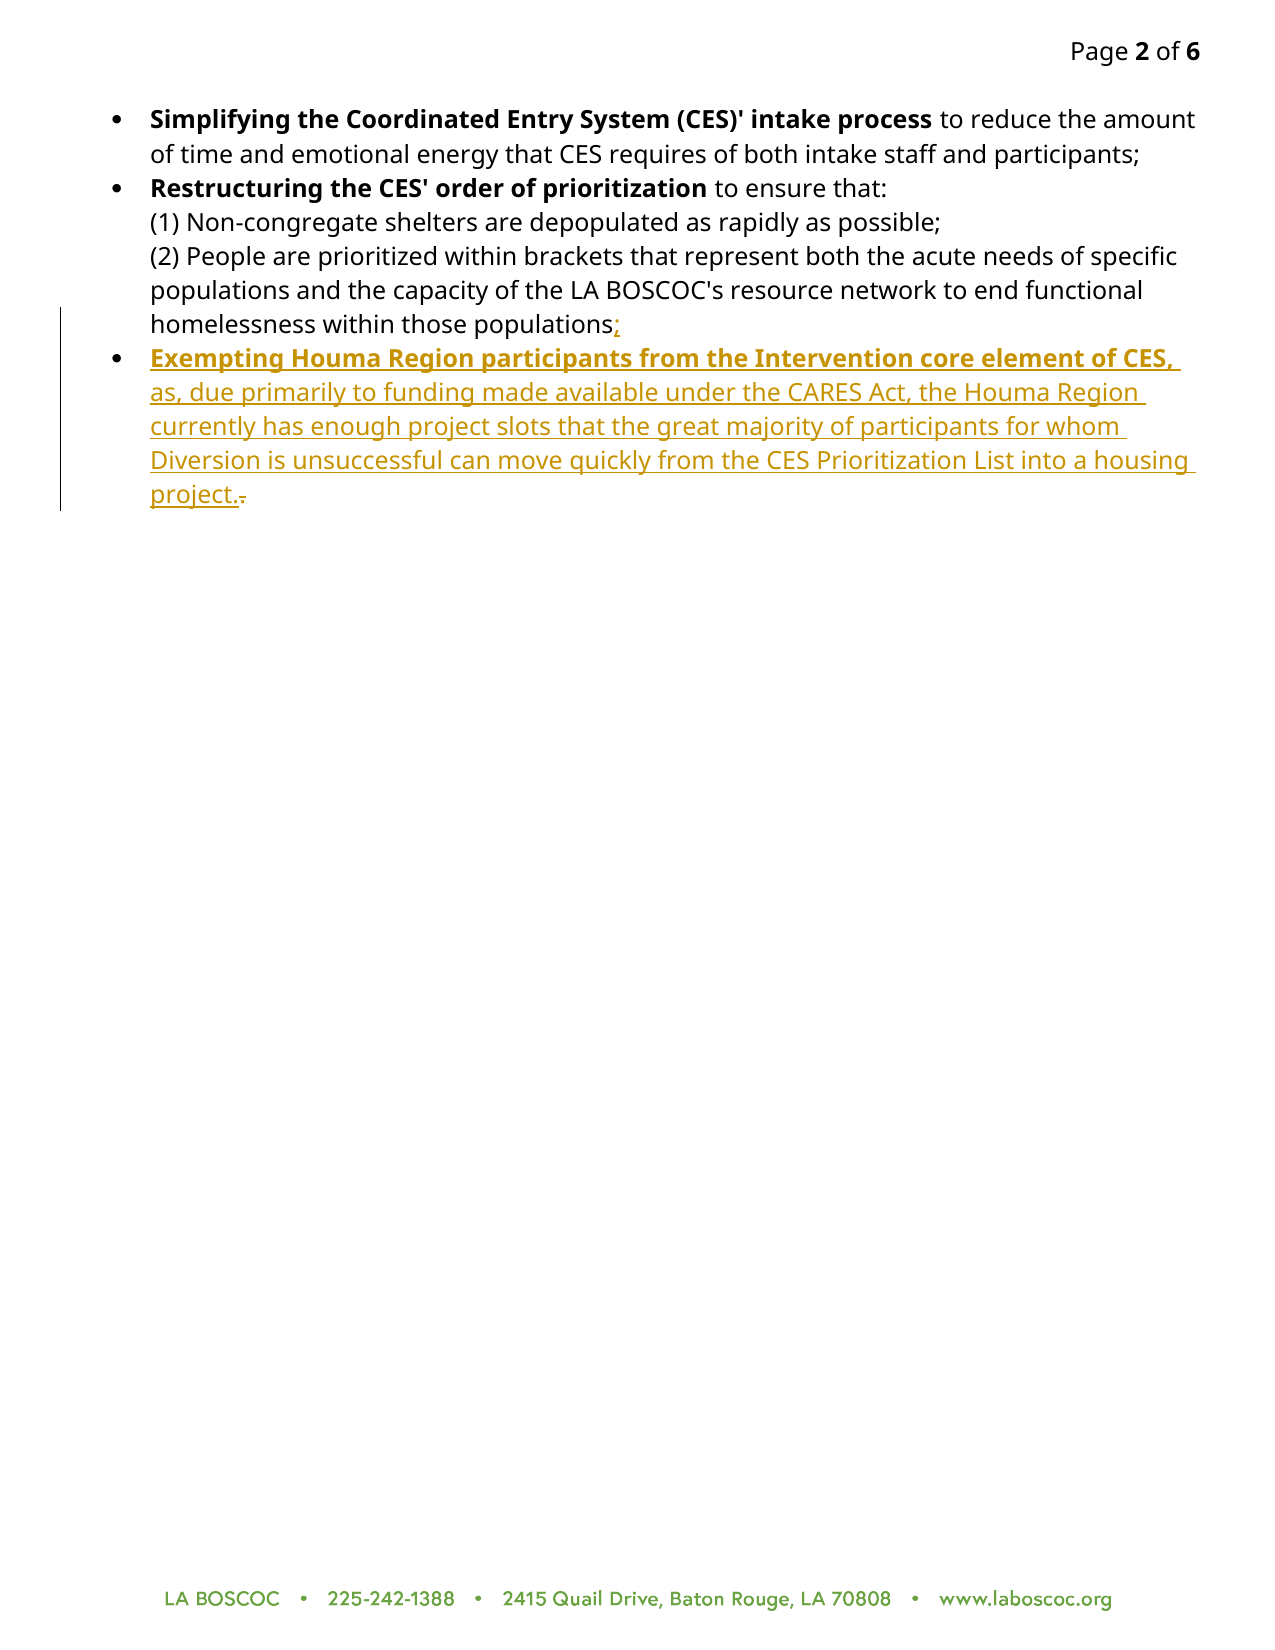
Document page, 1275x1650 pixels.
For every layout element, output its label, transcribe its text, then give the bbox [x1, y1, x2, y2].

list Simplifying the Coordinated Entry System (CES)' intake process to reduce the amount of time and emotional energy that CES requires of both intake staff and participants; [112, 102, 1200, 170]
text (1) Non-congregate shelters are depopulated as rapidly as possible; [150, 204, 1200, 238]
text (2) People are prioritized within brackets that represent both the acute needs of specific populations and the capacity of the LA BOSCOC's resource network to end functional homelessness within those populations [150, 238, 1200, 341]
list Restructuring the CES' order of prioritization to ensure that: [112, 170, 1200, 204]
picture [75, 1576, 1200, 1620]
